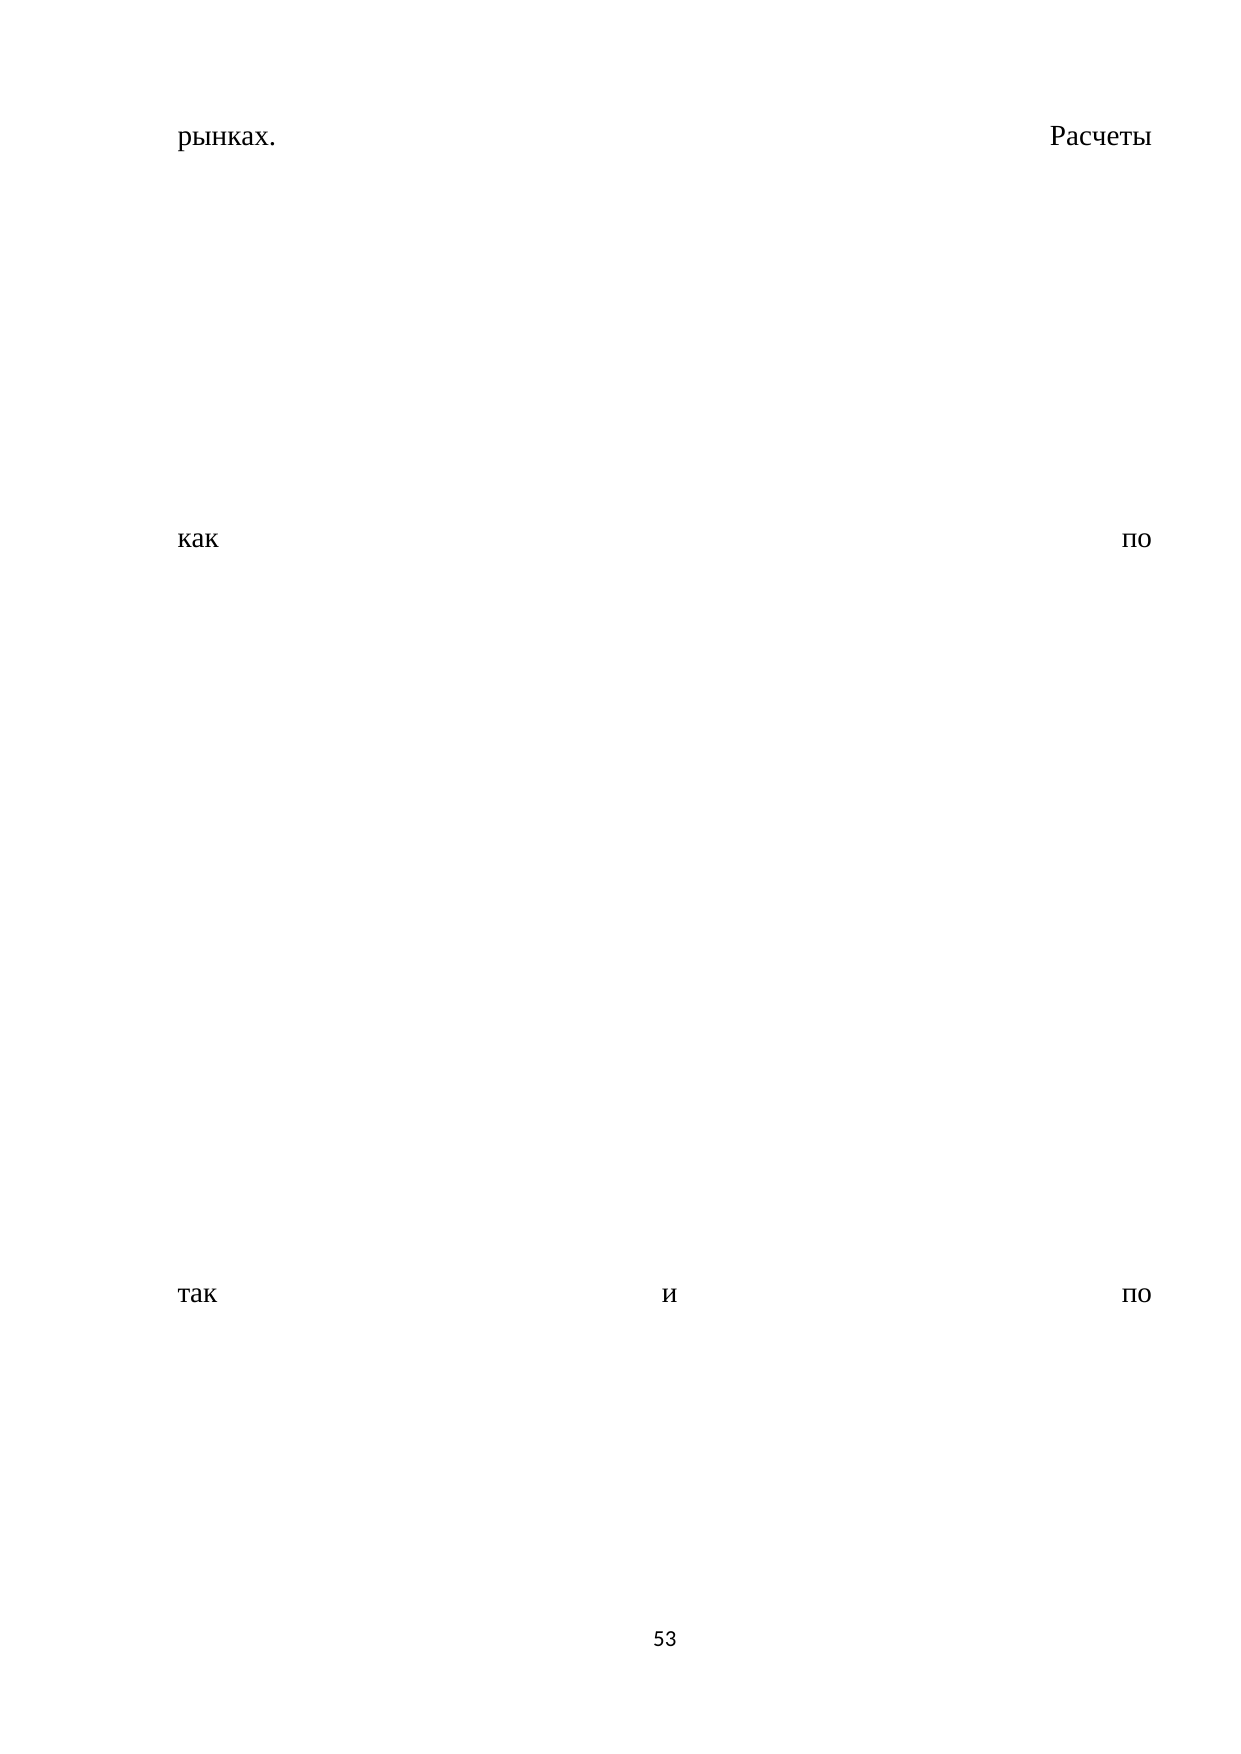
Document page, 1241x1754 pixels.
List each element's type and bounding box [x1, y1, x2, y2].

text [177, 118, 1152, 1611]
